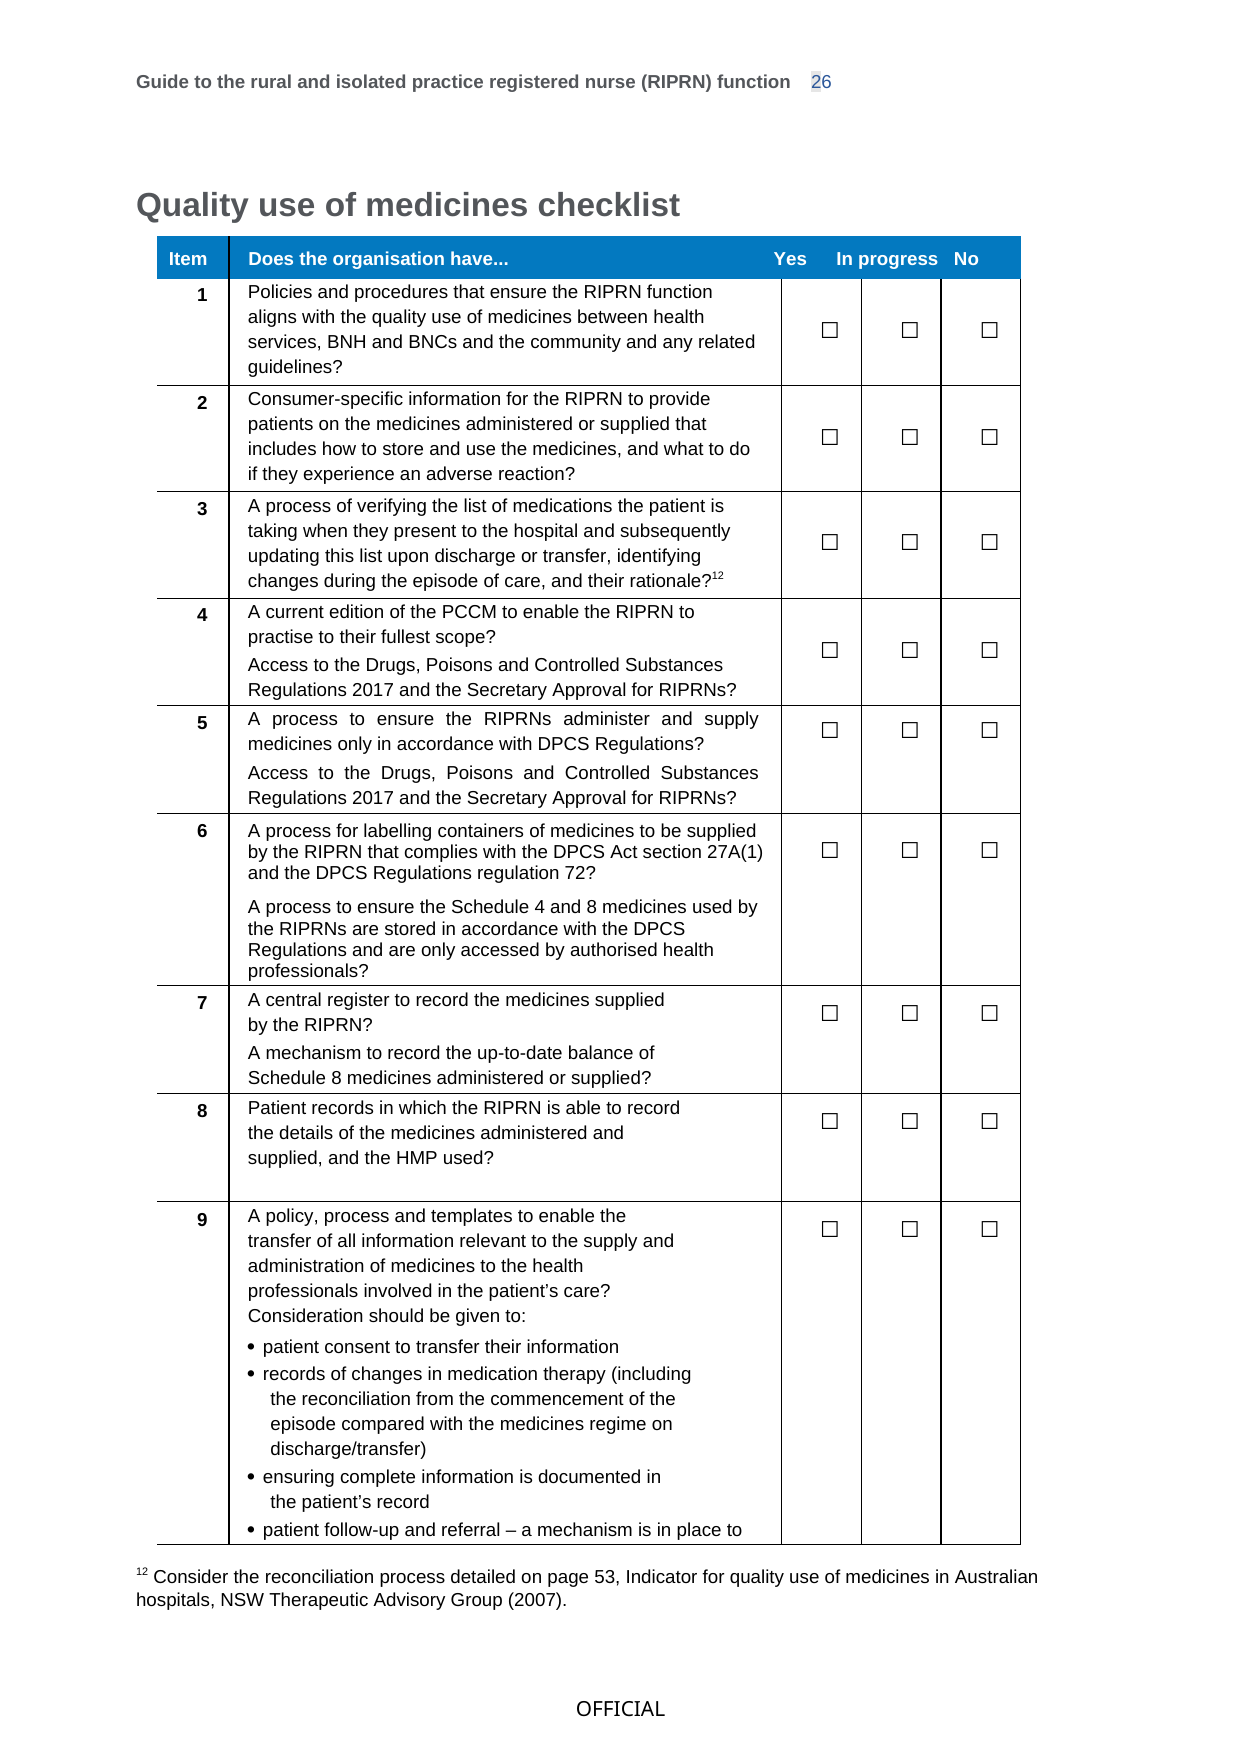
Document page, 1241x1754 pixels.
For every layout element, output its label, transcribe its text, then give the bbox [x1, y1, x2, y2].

table_cell ☐ [862, 1094, 940, 1201]
table_cell ☐ [862, 279, 940, 384]
table_cell ☐ [782, 492, 861, 597]
table_cell ☐ [862, 706, 940, 812]
table_cell Consumer-specific information for the RIPRN to provide patients on the medicines administered or supplied that includes how to store and use the medicines, and what to do if they experience an adverse reaction? [230, 386, 781, 491]
table_cell ☐ [862, 986, 940, 1093]
table_cell ☐ [942, 706, 1020, 812]
table_cell ☐ [782, 1094, 861, 1201]
table_header Item [157, 236, 228, 279]
table_header Does the organisation have... Yes In progress No [230, 236, 1021, 279]
table_cell ☐ [942, 386, 1020, 491]
subtitle Quality use of medicines checklist [136, 185, 1104, 224]
table_cell ☐ [942, 986, 1020, 1093]
table_cell ☐ [942, 1094, 1020, 1201]
table_cell ☐ [782, 986, 861, 1093]
table_cell 8 [157, 1094, 228, 1201]
table_cell 4 [157, 599, 228, 704]
table_cell ☐ [942, 279, 1020, 384]
table_cell ☐ [942, 1202, 1020, 1544]
table_cell 1 [157, 279, 228, 384]
table_cell Policies and procedures that ensure the RIPRN function aligns with the quality use of medicines between health services, BNH and BNCs and the community and any related guidelines? [230, 279, 781, 384]
table_cell A process of verifying the list of medications the patient is taking when they present to the hospital and subsequently updating this list upon discharge or transfer, identifying changes during the episode of care, and their rationale? [230, 492, 781, 597]
table_cell 7 [157, 986, 228, 1093]
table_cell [230, 1202, 781, 1544]
table_cell ☐ [782, 279, 861, 384]
table_cell ☐ [942, 492, 1020, 597]
table_cell A process to ensure the RIPRNs administer and supply medicines only in accordance with DPCS Regulations? Access to the Drugs, Poisons and Controlled Substances Regulations 2017 and the Secretary Approval for RIPRNs? [230, 706, 781, 812]
table_cell ☐ [782, 599, 861, 704]
table_cell ☐ [782, 706, 861, 812]
table_cell A process for labelling containers of medicines to be supplied by the RIPRN that complies with the DPCS Act section 27A(1) and the DPCS Regulations regulation 72? A process to ensure the Schedule 4 and 8 medicines used by the RIPRNs are stored in accordance with the DPCS Regulations and are only accessed by authorised health professionals? [230, 814, 781, 985]
table_cell ☐ [862, 386, 940, 491]
table_cell ☐ [782, 814, 861, 985]
table_cell ☐ [942, 599, 1020, 704]
table_cell ☐ [862, 492, 940, 597]
table_cell 3 [157, 492, 228, 597]
table_cell ☐ [862, 599, 940, 704]
table_cell ☐ [782, 386, 861, 491]
table_cell ☐ [942, 814, 1020, 985]
table_cell 2 [157, 386, 228, 491]
table_cell Patient records in which the RIPRN is able to record the details of the medicines administered and supplied, and the HMP used? [230, 1094, 781, 1201]
table_cell 5 [157, 706, 228, 812]
table_cell ☐ [782, 1202, 861, 1544]
table_cell 6 [157, 814, 228, 985]
table_cell A current edition of the PCCM to enable the RIPRN to practise to their fullest scope? Access to the Drugs, Poisons and Controlled Substances Regulations 2017 and the Secretary Approval for RIPRNs? [230, 599, 781, 704]
table_cell ☐ [862, 1202, 940, 1544]
table_cell ☐ [862, 814, 940, 985]
table_cell 9 [157, 1202, 228, 1544]
table_cell A central register to record the medicines supplied by the RIPRN? A mechanism to record the up-to-date balance of Schedule 8 medicines administered or supplied? [230, 986, 781, 1093]
